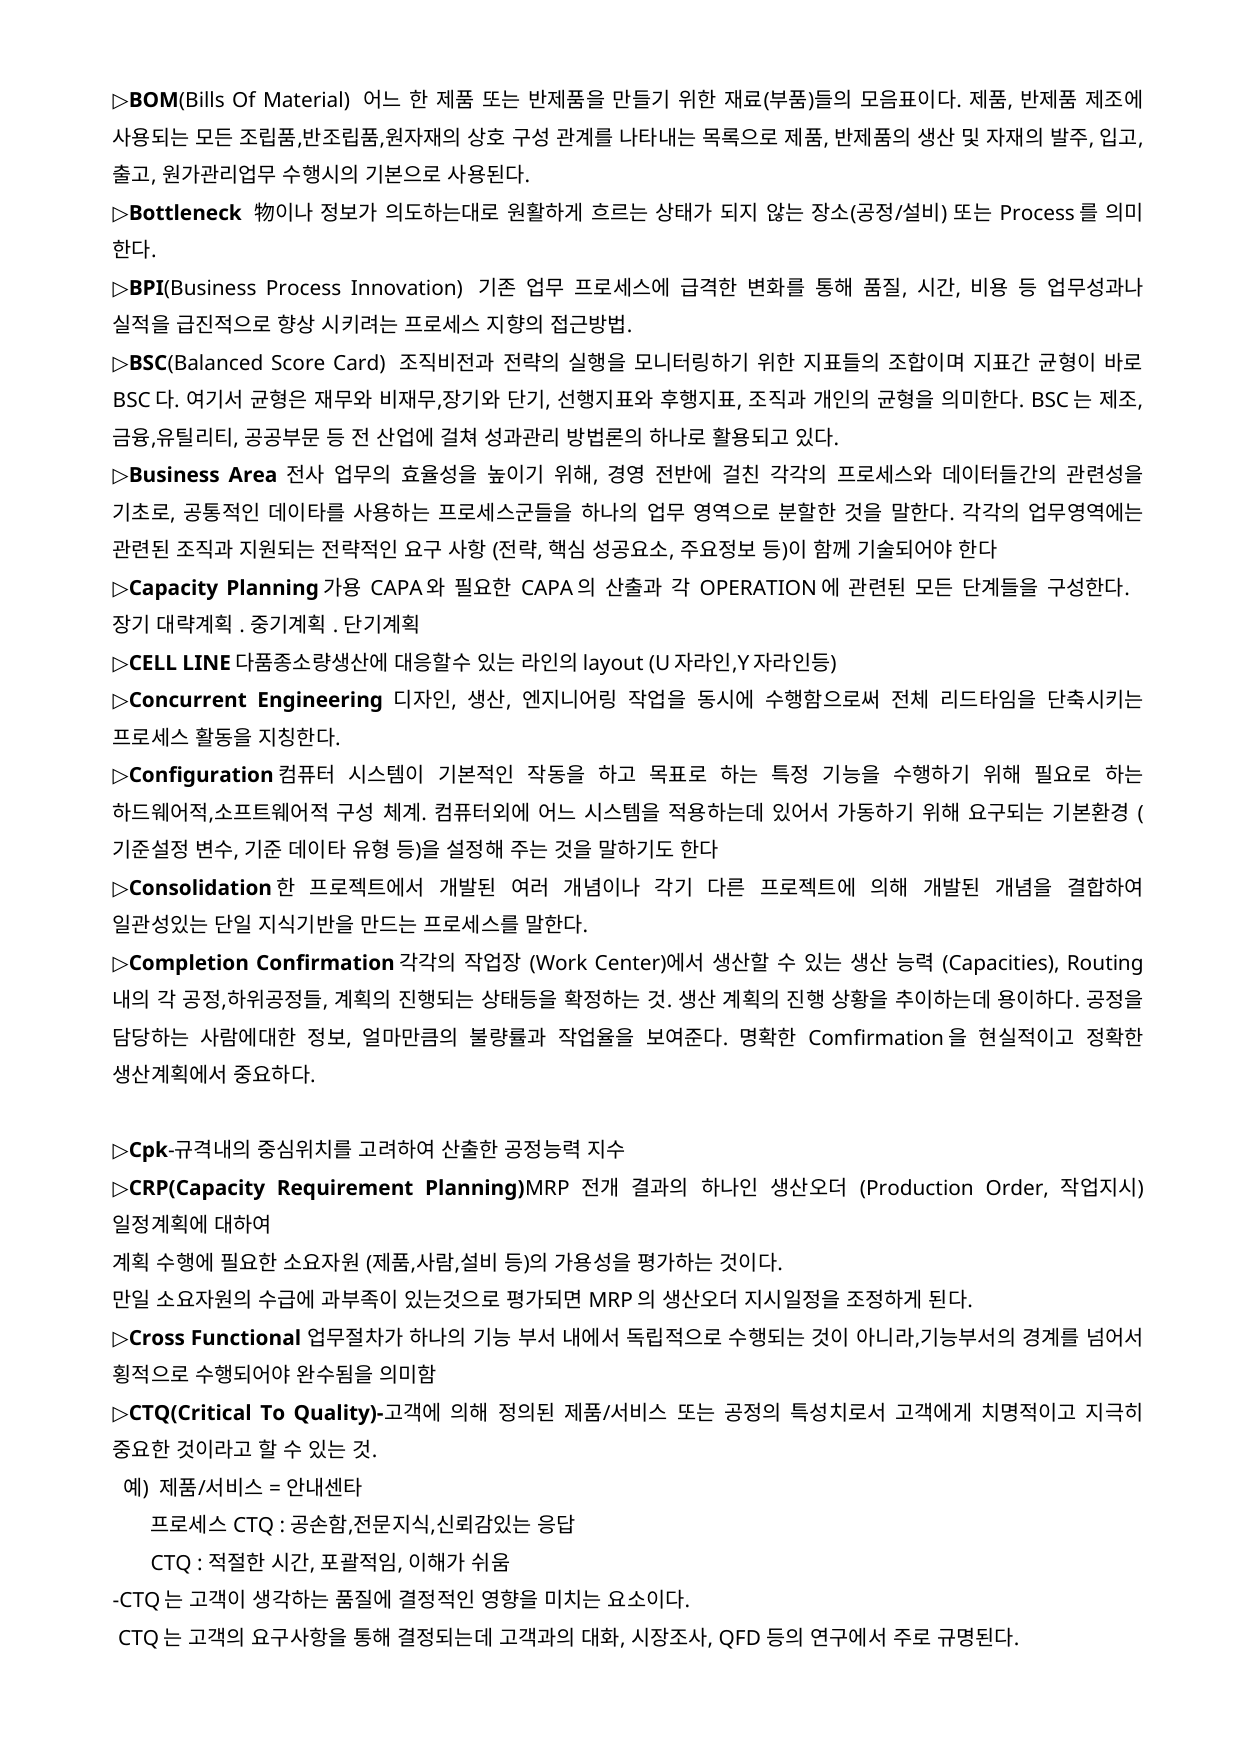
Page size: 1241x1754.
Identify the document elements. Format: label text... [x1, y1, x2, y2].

text ▷Cross Functional 업무절차가 하나의 기능 부서 내에서 독립적으로 수행되는 것이 아니라,기능부서의 경계를 넘어서 횡적으로 수행되어야 완수됨을 의미함 [112, 1318, 1144, 1393]
text 만일 소요자원의 수급에 과부족이 있는것으로 평가되면 MRP의 생산오더 지시일정을 조정하게 된다. [112, 1280, 1144, 1318]
text ▷Concurrent Engineering 디자인, 생산, 엔지니어링 작업을 동시에 수행함으로써 전체 리드타임을 단축시키는 프로세스 활동을 지칭한다. [112, 680, 1144, 755]
text ▷CELL LINE다품종소량생산에 대응할수 있는 라인의layout (U자라인,Y자라인등) [112, 643, 1144, 680]
text ▷Business Area 전사 업무의 효율성을 높이기 위해, 경영 전반에 걸친 각각의 프로세스와 데이터들간의 관련성을 기초로, 공통적인 데이타를 사용하는 프로세스군들을 하나의 업무 영역으로 분할한 것을 말한다. 각각의 업무영역에는 관련된 조직과 지원되는 전략적인 요구 사항 (전략, 핵심 성공요소, 주요정보 등)이 함께 기술되어야 한다 [112, 455, 1144, 568]
text ▷BPI(Business Process Innovation) 기존 업무 프로세스에 급격한 변화를 통해 품질, 시간, 비용 등 업무성과나 실적을 급진적으로 향상 시키려는 프로세스 지향의 접근방법. [112, 268, 1144, 343]
text CTQ : 적절한 시간, 포괄적임, 이해가 쉬움 [112, 1543, 1144, 1580]
text ▷BSC(Balanced Score Card) 조직비전과 전략의 실행을 모니터링하기 위한 지표들의 조합이며 지표간 균형이 바로 BSC다. 여기서 균형은 재무와 비재무,장기와 단기, 선행지표와 후행지표, 조직과 개인의 균형을 의미한다. BSC는 제조,금융,유틸리티, 공공부문 등 전 산업에 걸쳐 성과관리 방법론의 하나로 활용되고 있다. [112, 343, 1144, 455]
text ▷CRP(Capacity Requirement Planning)MRP 전개 결과의 하나인 생산오더 (Production Order, 작업지시)일정계획에 대하여 [112, 1168, 1144, 1243]
text 프로세스 CTQ : 공손함,전문지식,신뢰감있는 응답 [112, 1505, 1144, 1543]
text ▷Configuration컴퓨터 시스템이 기본적인 작동을 하고 목표로 하는 특정 기능을 수행하기 위해 필요로 하는 하드웨어적,소프트웨어적 구성 체계. 컴퓨터외에 어느 시스템을 적용하는데 있어서 가동하기 위해 요구되는 기본환경 (기준설정 변수, 기준 데이타 유형 등)을 설정해 주는 것을 말하기도 한다 [112, 755, 1144, 868]
text ▷Cpk-규격내의 중심위치를 고려하여 산출한 공정능력 지수 [112, 1130, 1144, 1168]
text -CTQ는 고객이 생각하는 품질에 결정적인 영향을 미치는 요소이다. [112, 1580, 1144, 1618]
text ▷Bottleneck 物이나 정보가 의도하는대로 원활하게 흐르는 상태가 되지 않는 장소(공정/설비) 또는 Process를 의미 한다. [112, 193, 1144, 268]
text ▷Capacity Planning가용 CAPA와 필요한 CAPA의 산출과 각 OPERATION에 관련된 모든 단계들을 구성한다. 장기 대략계획 . 중기계획 . 단기계획 [112, 568, 1144, 643]
text ▷Completion Confirmation각각의 작업장 (Work Center)에서 생산할 수 있는 생산 능력 (Capacities), Routing 내의 각 공정,하위공정들, 계획의 진행되는 상태등을 확정하는 것. 생산 계획의 진행 상황을 추이하는데 용이하다. 공정을 담당하는 사람에대한 정보, 얼마만큼의 불량률과 작업율을 보여준다. 명확한 Comfirmation을 현실적이고 정확한 생산계획에서 중요하다. [112, 943, 1144, 1093]
text ▷CTQ(Critical To Quality)-고객에 의해 정의된 제품/서비스 또는 공정의 특성치로서 고객에게 치명적이고 지극히 중요한 것이라고 할 수 있는 것. [112, 1393, 1144, 1468]
text CTQ는 고객의 요구사항을 통해 결정되는데 고객과의 대화, 시장조사, QFD 등의 연구에서 주로 규명된다. [112, 1618, 1144, 1655]
text 계획 수행에 필요한 소요자원 (제품,사람,설비 등)의 가용성을 평가하는 것이다. [112, 1243, 1144, 1280]
text 예) 제품/서비스 = 안내센타 [112, 1468, 1144, 1505]
text ▷Consolidation한 프로젝트에서 개발된 여러 개념이나 각기 다른 프로젝트에 의해 개발된 개념을 결합하여 일관성있는 단일 지식기반을 만드는 프로세스를 말한다. [112, 868, 1144, 943]
text ▷BOM(Bills Of Material) 어느 한 제품 또는 반제품을 만들기 위한 재료(부품)들의 모음표이다. 제품, 반제품 제조에 사용되는 모든 조립품,반조립품,원자재의 상호 구성 관계를 나타내는 목록으로 제품, 반제품의 생산 및 자재의 발주, 입고, 출고, 원가관리업무 수행시의 기본으로 사용된다. [112, 80, 1144, 193]
